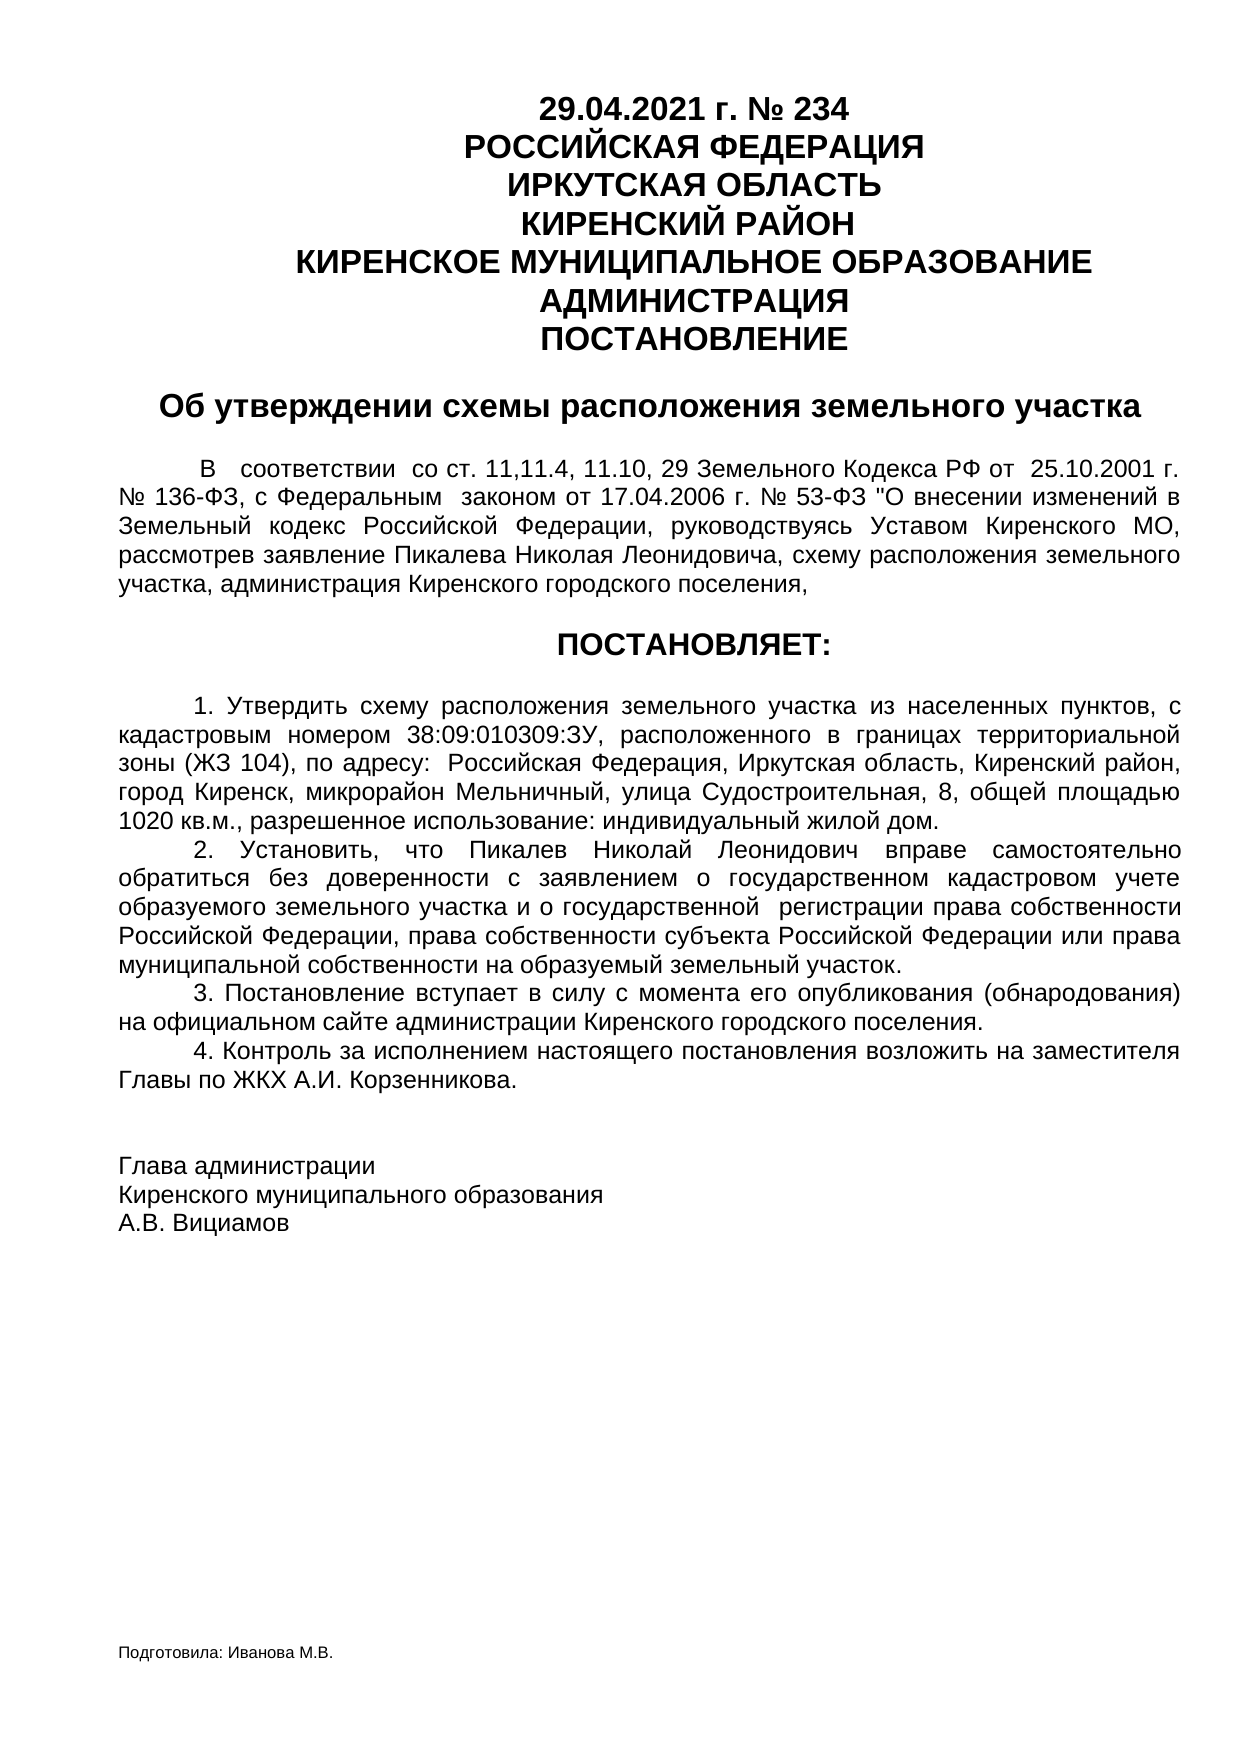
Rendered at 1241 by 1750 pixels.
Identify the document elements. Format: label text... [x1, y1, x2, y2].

text ПОСТАНОВЛЯЕТ: [118, 626, 1182, 662]
text ПОСТАНОВЛЕНИЕ [118, 319, 1182, 358]
text 3. Постановление вступает в силу с момента его опубликования (обнародования) на официальном сайте администрации Киренского городского поселения. [118, 978, 1182, 1036]
text 1. Утвердить схему расположения земельного участка из населенных пунктов, с кадастровым номером 38:09:010309:ЗУ, расположенного в границах территориальной зоны (ЖЗ 104), по адресу: Российская Федерация, Иркутская область, Киренский район, город Киренск, микрорайон Мельничный, улица Судостроительная, 8, общей площадью 1020 кв.м., разрешенное использование: индивидуальный жилой дом. [118, 691, 1182, 834]
subtitle Об утверждении схемы расположения земельного участка [118, 386, 1182, 425]
text А.В. Вициамов [118, 1208, 1182, 1237]
text КИРЕНСКИЙ РАЙОН [118, 204, 1182, 242]
text 4. Контроль за исполнением настоящего постановления возложить на заместителя Главы по ЖКХ А.И. Корзенникова. [118, 1036, 1182, 1093]
text АДМИНИСТРАЦИЯ [118, 281, 1182, 319]
text В соответствии со ст. 11,11.4, 11.10, 29 Земельного Кодекса РФ от 25.10.2001 г. № 136-ФЗ, с Федеральным законом от 17.04.2006 г. № 53-ФЗ "О внесении изменений в Земельный кодекс Российской Федерации, руководствуясь Уставом Киренского МО, рассмотрев заявление Пикалева Николая Леонидовича, схему расположения земельного участка, администрация Киренского городского поселения, [118, 454, 1182, 597]
text РОССИЙСКАЯ ФЕДЕРАЦИЯ [118, 127, 1182, 166]
text Подготовила: Иванова М.В. [118, 1643, 1182, 1662]
text 2. Установить, что Пикалев Николай Леонидович вправе самостоятельно обратиться без доверенности с заявлением о государственном кадастровом учете образуемого земельного участка и о государственной регистрации права собственности Российской Федерации, права собственности субъекта Российской Федерации или права муниципальной собственности на образуемый земельный участок. [118, 834, 1182, 978]
text ИРКУТСКАЯ ОБЛАСТЬ [118, 166, 1182, 204]
text Киренского муниципального образования [118, 1179, 1182, 1208]
text КИРЕНСКОЕ МУНИЦИПАЛЬНОЕ ОБРАЗОВАНИЕ [118, 242, 1182, 281]
text 29.04.2021 г. № 234 [118, 89, 1182, 127]
text Глава администрации [118, 1151, 1182, 1179]
